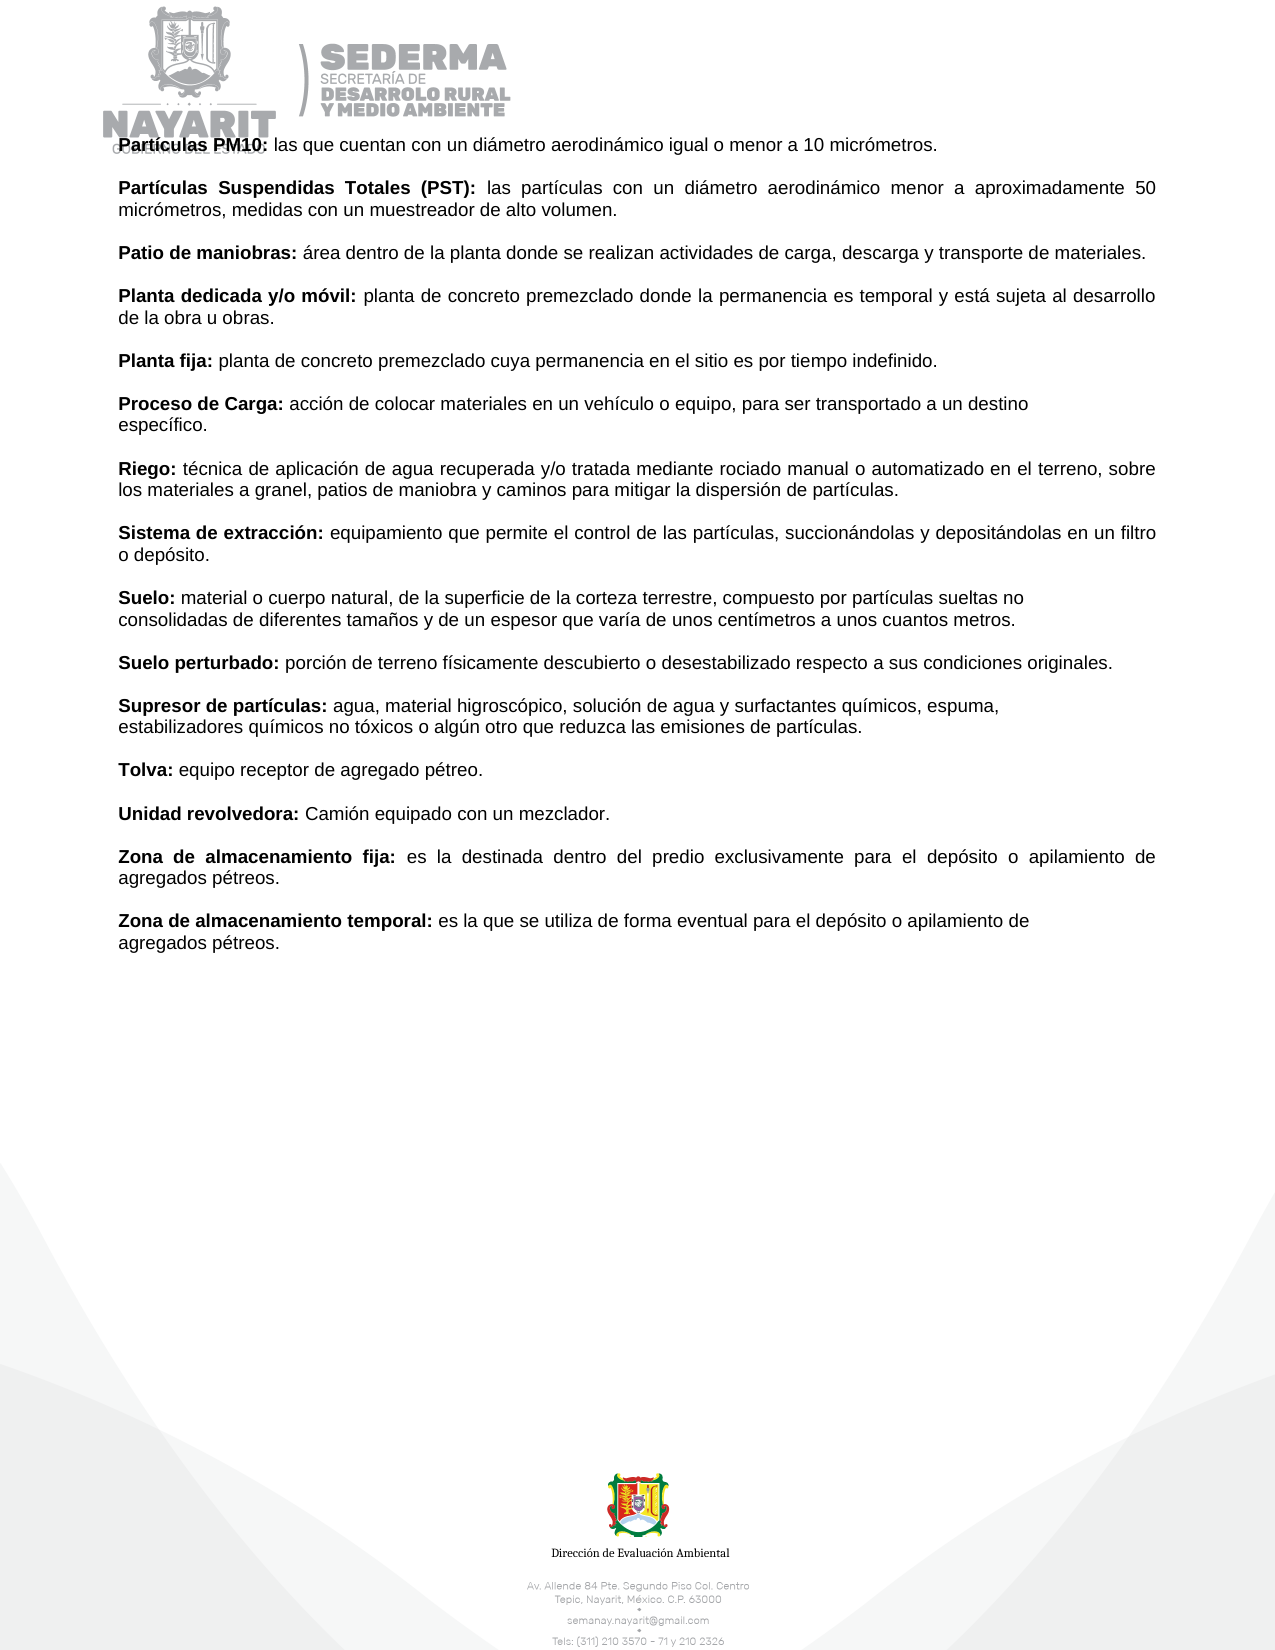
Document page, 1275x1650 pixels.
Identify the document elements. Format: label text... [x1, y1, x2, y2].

text Planta dedicada y/o móvil: planta de concreto premezclado donde la permanencia es temporal y está sujeta al desarrollo de la obra u obras. [118, 285, 1157, 328]
text Planta fija: planta de concreto premezclado cuya permanencia en el sitio es por tiempo indefinido. [118, 349, 1157, 371]
text Zona de almacenamiento fija: es la destinada dentro del predio exclusivamente para el depósito o apilamiento de agregados pétreos. [118, 846, 1157, 889]
picture [0, 1150, 1275, 1650]
text Partículas PM10: las que cuentan con un diámetro aerodinámico igual o menor a 10 micrómetros. [118, 134, 1157, 156]
text estabilizadores químicos no tóxicos o algún otro que reduzca las emisiones de partículas. [118, 716, 1157, 738]
text consolidadas de diferentes tamaños y de un espesor que varía de unos centímetros a unos cuantos metros. [118, 608, 1157, 630]
text Suelo perturbado: porción de terreno físicamente descubierto o desestabilizado respecto a sus condiciones originales. [118, 651, 1157, 673]
text Proceso de Carga: acción de colocar materiales en un vehículo o equipo, para ser transportado a un destino [118, 393, 1157, 414]
text Sistema de extracción: equipamiento que permite el control de las partículas, succionándolas y depositándolas en un filtro o depósito. [118, 522, 1157, 565]
text Suelo: material o cuerpo natural, de la superficie de la corteza terrestre, compuesto por partículas sueltas no [118, 587, 1157, 608]
picture [0, 0, 1261, 161]
text Unidad revolvedora: Camión equipado con un mezclador. [118, 802, 1157, 824]
text Patio de maniobras: área dentro de la planta donde se realizan actividades de carga, descarga y transporte de materiales. [118, 242, 1157, 263]
text específico. [118, 414, 1157, 436]
text Supresor de partículas: agua, material higroscópico, solución de agua y surfactantes químicos, espuma, [118, 694, 1157, 716]
text agregados pétreos. [118, 932, 1157, 953]
text Tolva: equipo receptor de agregado pétreo. [118, 759, 1157, 781]
text Riego: técnica de aplicación de agua recuperada y/o tratada mediante rociado manual o automatizado en el terreno, sobre los materiales a granel, patios de maniobra y caminos para mitigar la dispersión de partículas. [118, 457, 1157, 501]
text Zona de almacenamiento temporal: es la que se utiliza de forma eventual para el depósito o apilamiento de [118, 910, 1157, 932]
text Partículas Suspendidas Totales (PST): las partículas con un diámetro aerodinámico menor a aproximadamente 50 micrómetros, medidas con un muestreador de alto volumen. [118, 177, 1157, 220]
